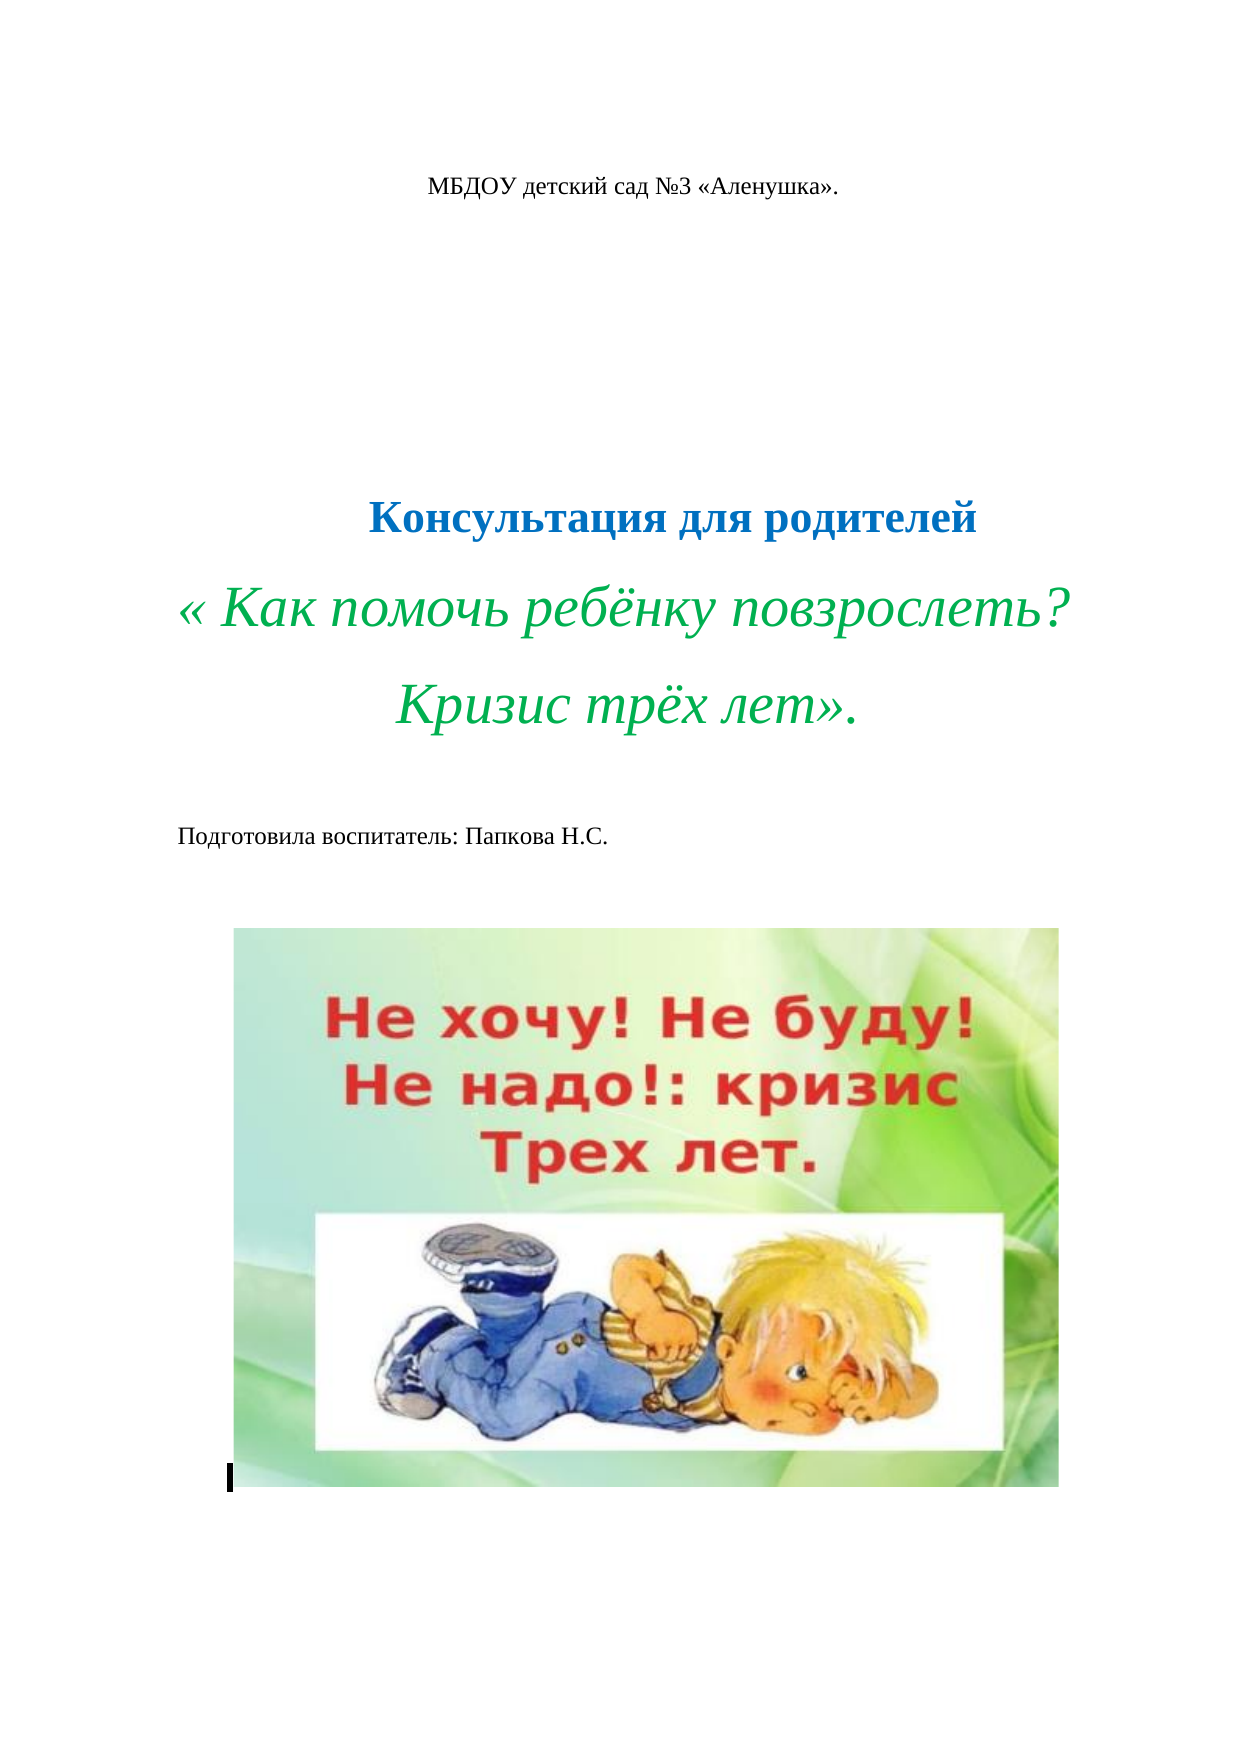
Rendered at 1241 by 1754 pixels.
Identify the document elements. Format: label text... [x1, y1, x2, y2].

text Кризис трёх лет». [177, 669, 1152, 736]
text МБДОУ детский сад №3 «Аленушка». [177, 171, 1152, 200]
text Подготовила воспитатель: Папкова Н.С. [177, 821, 1152, 850]
text « Как помочь ребёнку повзрослеть? [177, 571, 1152, 638]
text Консультация для родителей [177, 490, 1152, 543]
picture [233, 928, 1059, 1487]
